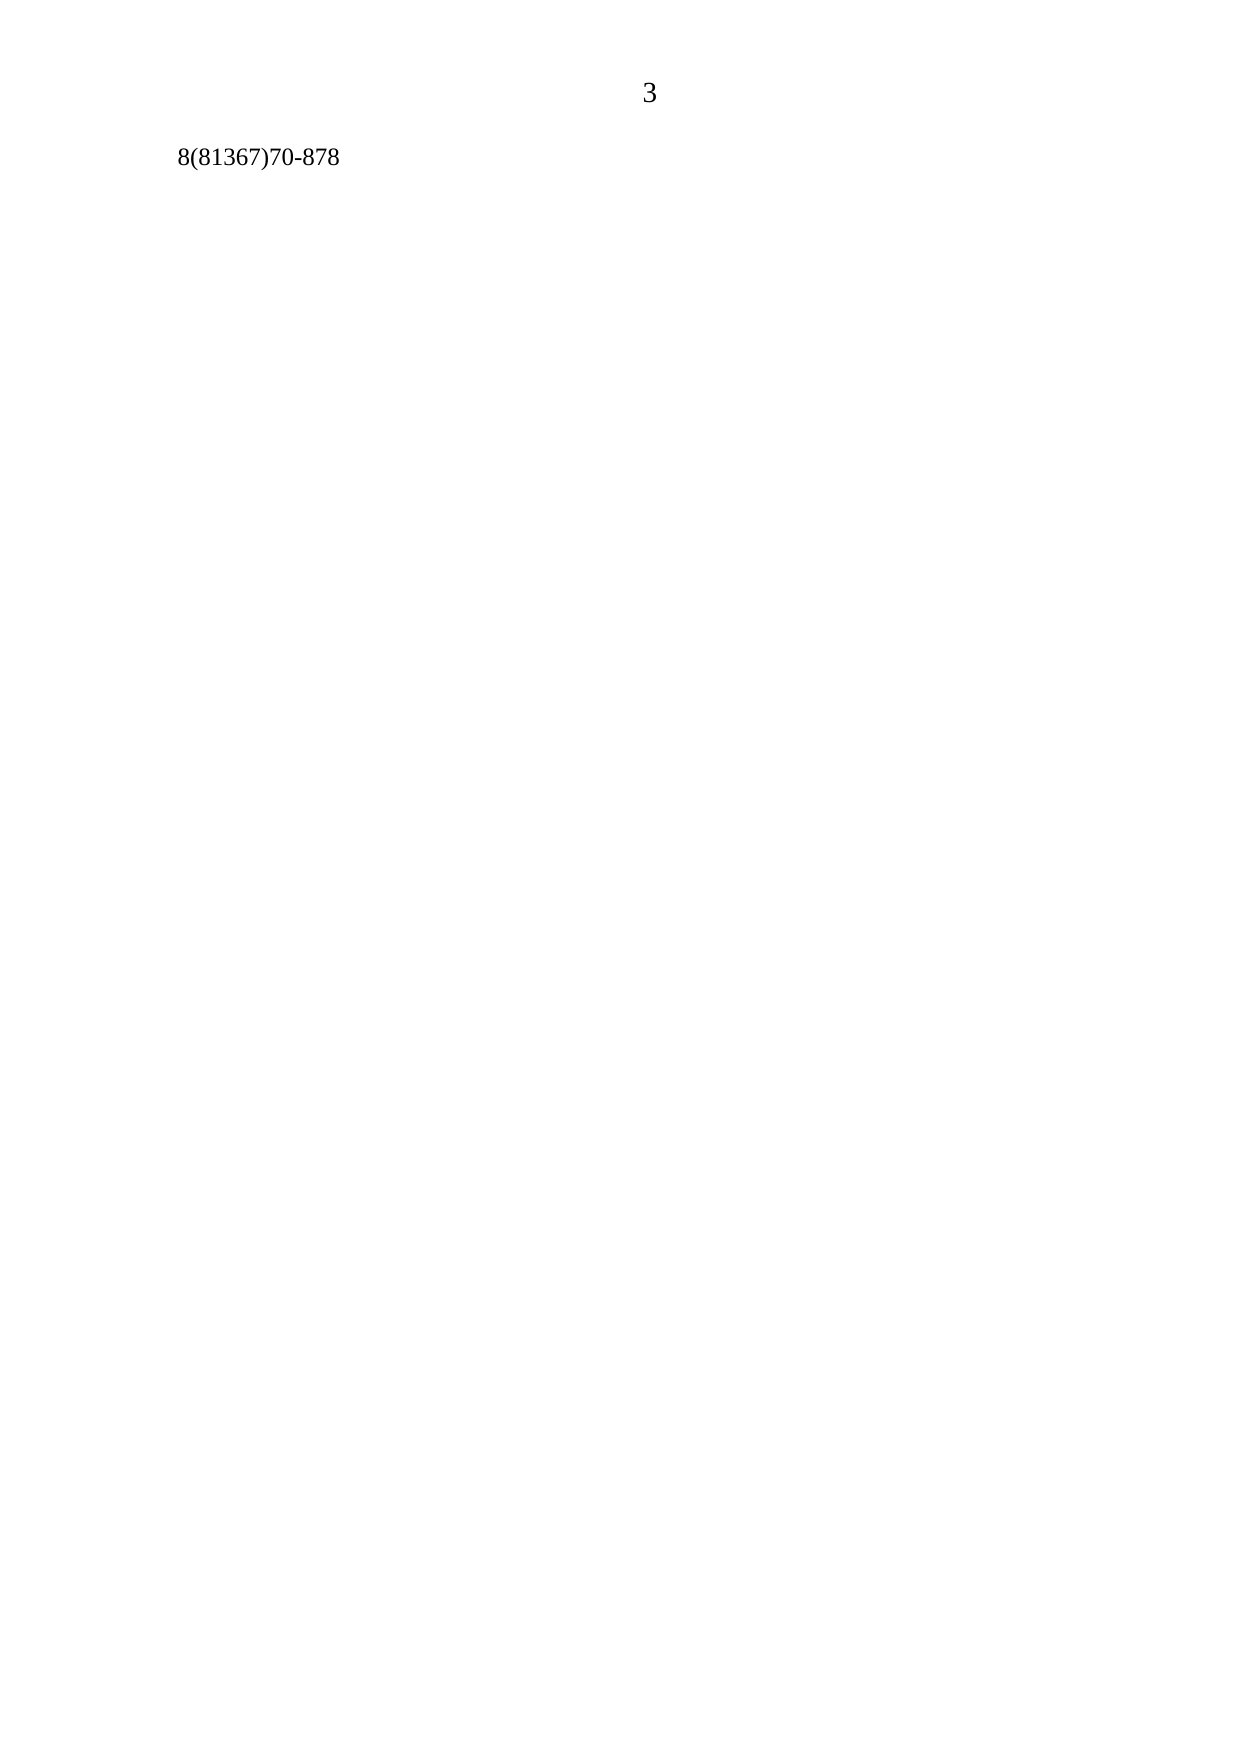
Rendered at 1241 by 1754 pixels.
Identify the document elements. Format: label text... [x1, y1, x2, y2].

text 8(81367)70-878 [177, 142, 1122, 171]
